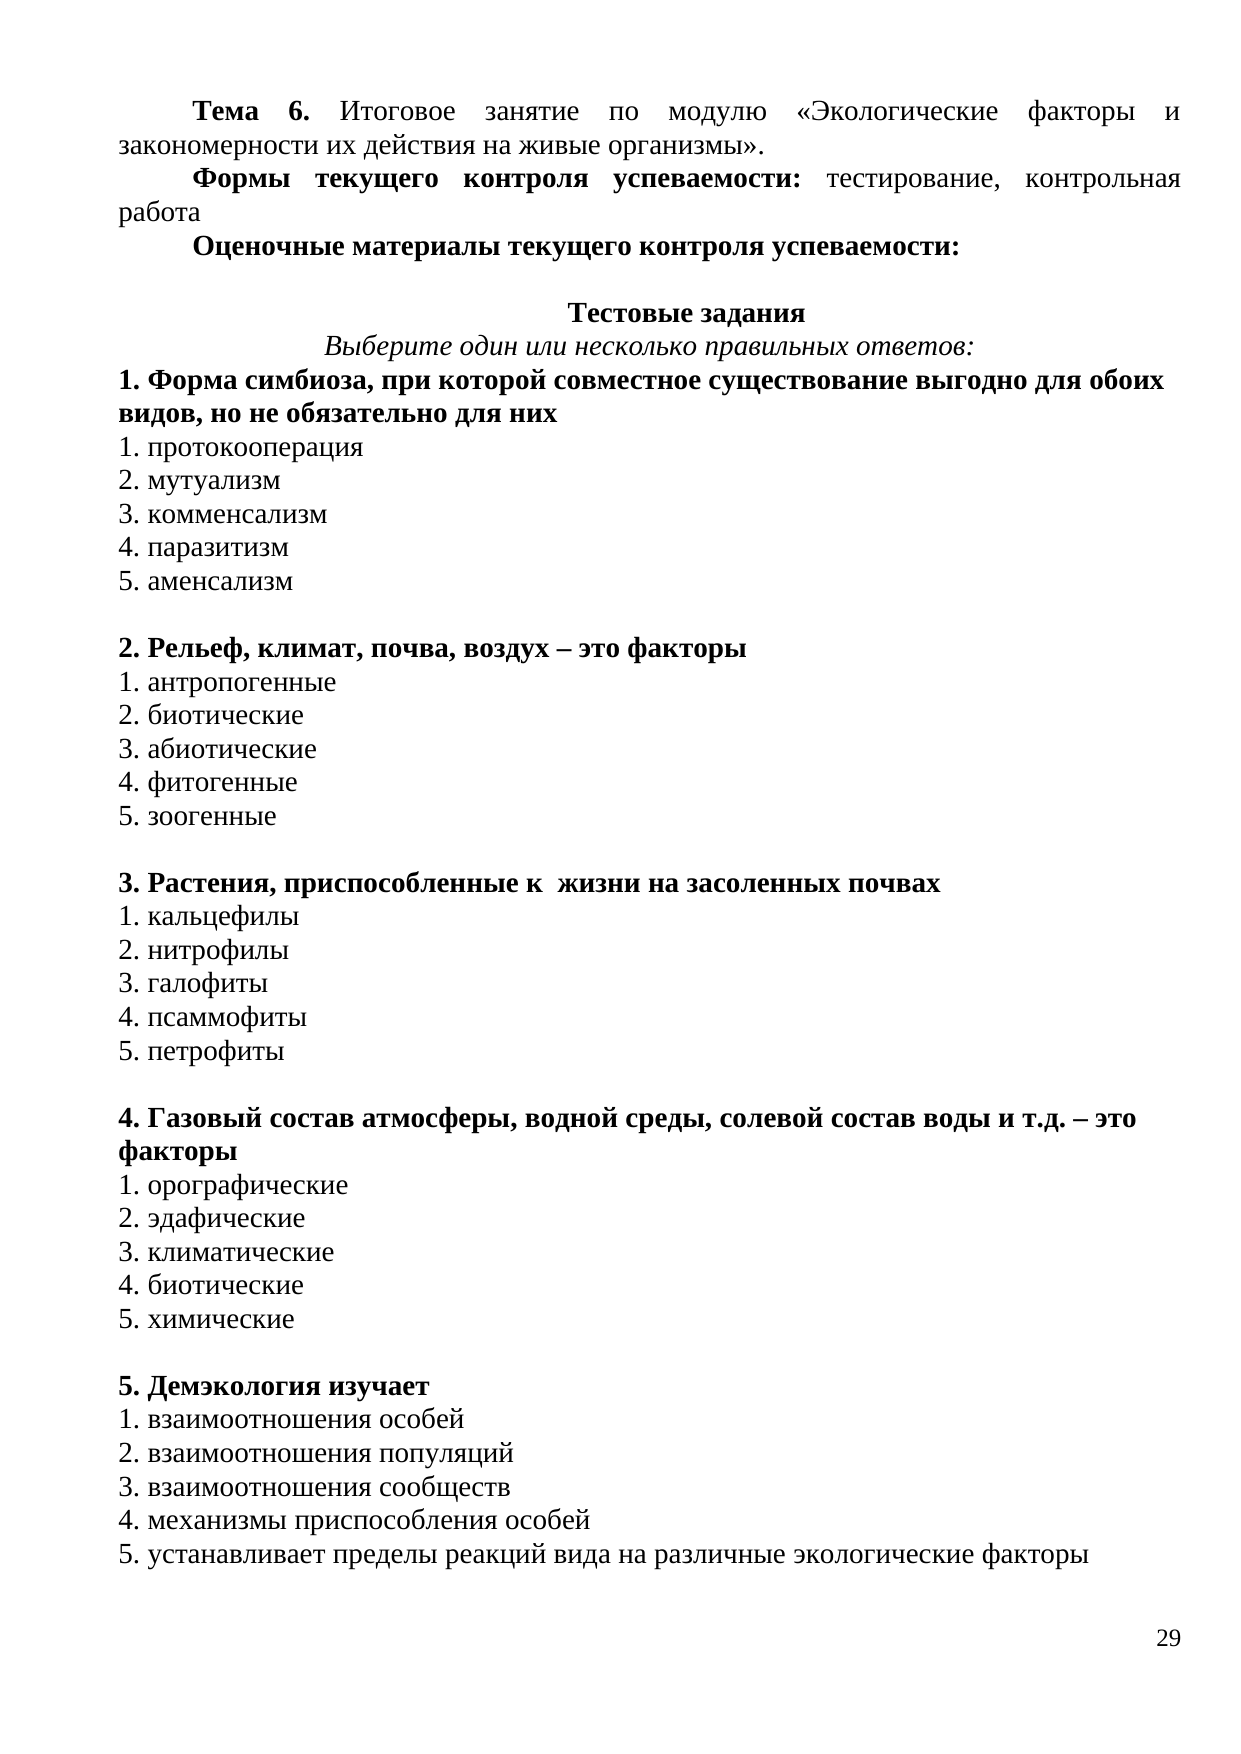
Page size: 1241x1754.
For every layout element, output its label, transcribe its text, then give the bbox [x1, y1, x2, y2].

text 1. протокооперация [118, 429, 1181, 462]
text 3. галофиты [118, 966, 1181, 999]
text 3. взаимоотношения сообществ [118, 1469, 1181, 1502]
text 2. биотические [118, 697, 1181, 731]
text 4. биотические [118, 1267, 1181, 1301]
text 1. Форма симбиоза, при которой совместное существование выгодно для обоих видов, но не обязательно для них [118, 362, 1181, 429]
text 5. зоогенные [118, 798, 1181, 831]
text 5. Демэкология изучает [118, 1368, 1181, 1402]
text Формы текущего контроля успеваемости: тестирование, контрольная работа [118, 161, 1181, 228]
text 5. устанавливает пределы реакций вида на различные экологические факторы [118, 1536, 1181, 1569]
text 2. мутуализм [118, 462, 1181, 496]
text 3. комменсализм [118, 496, 1181, 529]
text 1. орографические [118, 1167, 1181, 1200]
text 2. взаимоотношения популяций [118, 1435, 1181, 1469]
text 4. паразитизм [118, 529, 1181, 563]
text 4. механизмы приспособления особей [118, 1502, 1181, 1536]
text 5. аменсализм [118, 563, 1181, 597]
text 1. антропогенные [118, 664, 1181, 697]
text 2. нитрофилы [118, 932, 1181, 966]
text 2. эдафические [118, 1200, 1181, 1234]
text Тестовые задания [118, 295, 1181, 328]
text 4. псаммофиты [118, 999, 1181, 1033]
text 1. кальцефилы [118, 898, 1181, 932]
text 3. Растения, приспособленные к жизни на засоленных почвах [118, 865, 1181, 898]
text 4. Газовый состав атмосферы, водной среды, солевой состав воды и т.д. – это факторы [118, 1100, 1181, 1167]
text 5. петрофиты [118, 1033, 1181, 1066]
text Оценочные материалы текущего контроля успеваемости: [118, 228, 1181, 261]
text 4. фитогенные [118, 764, 1181, 798]
text 3. абиотические [118, 731, 1181, 764]
text Выберите один или несколько правильных ответов: [118, 328, 1181, 362]
text 1. взаимоотношения особей [118, 1402, 1181, 1435]
text Тема 6. Итоговое занятие по модулю «Экологические факторы и закономерности их действия на живые организмы». [118, 93, 1181, 161]
text 2. Рельеф, климат, почва, воздух – это факторы [118, 630, 1181, 664]
text 5. химические [118, 1301, 1181, 1334]
text 3. климатические [118, 1234, 1181, 1267]
